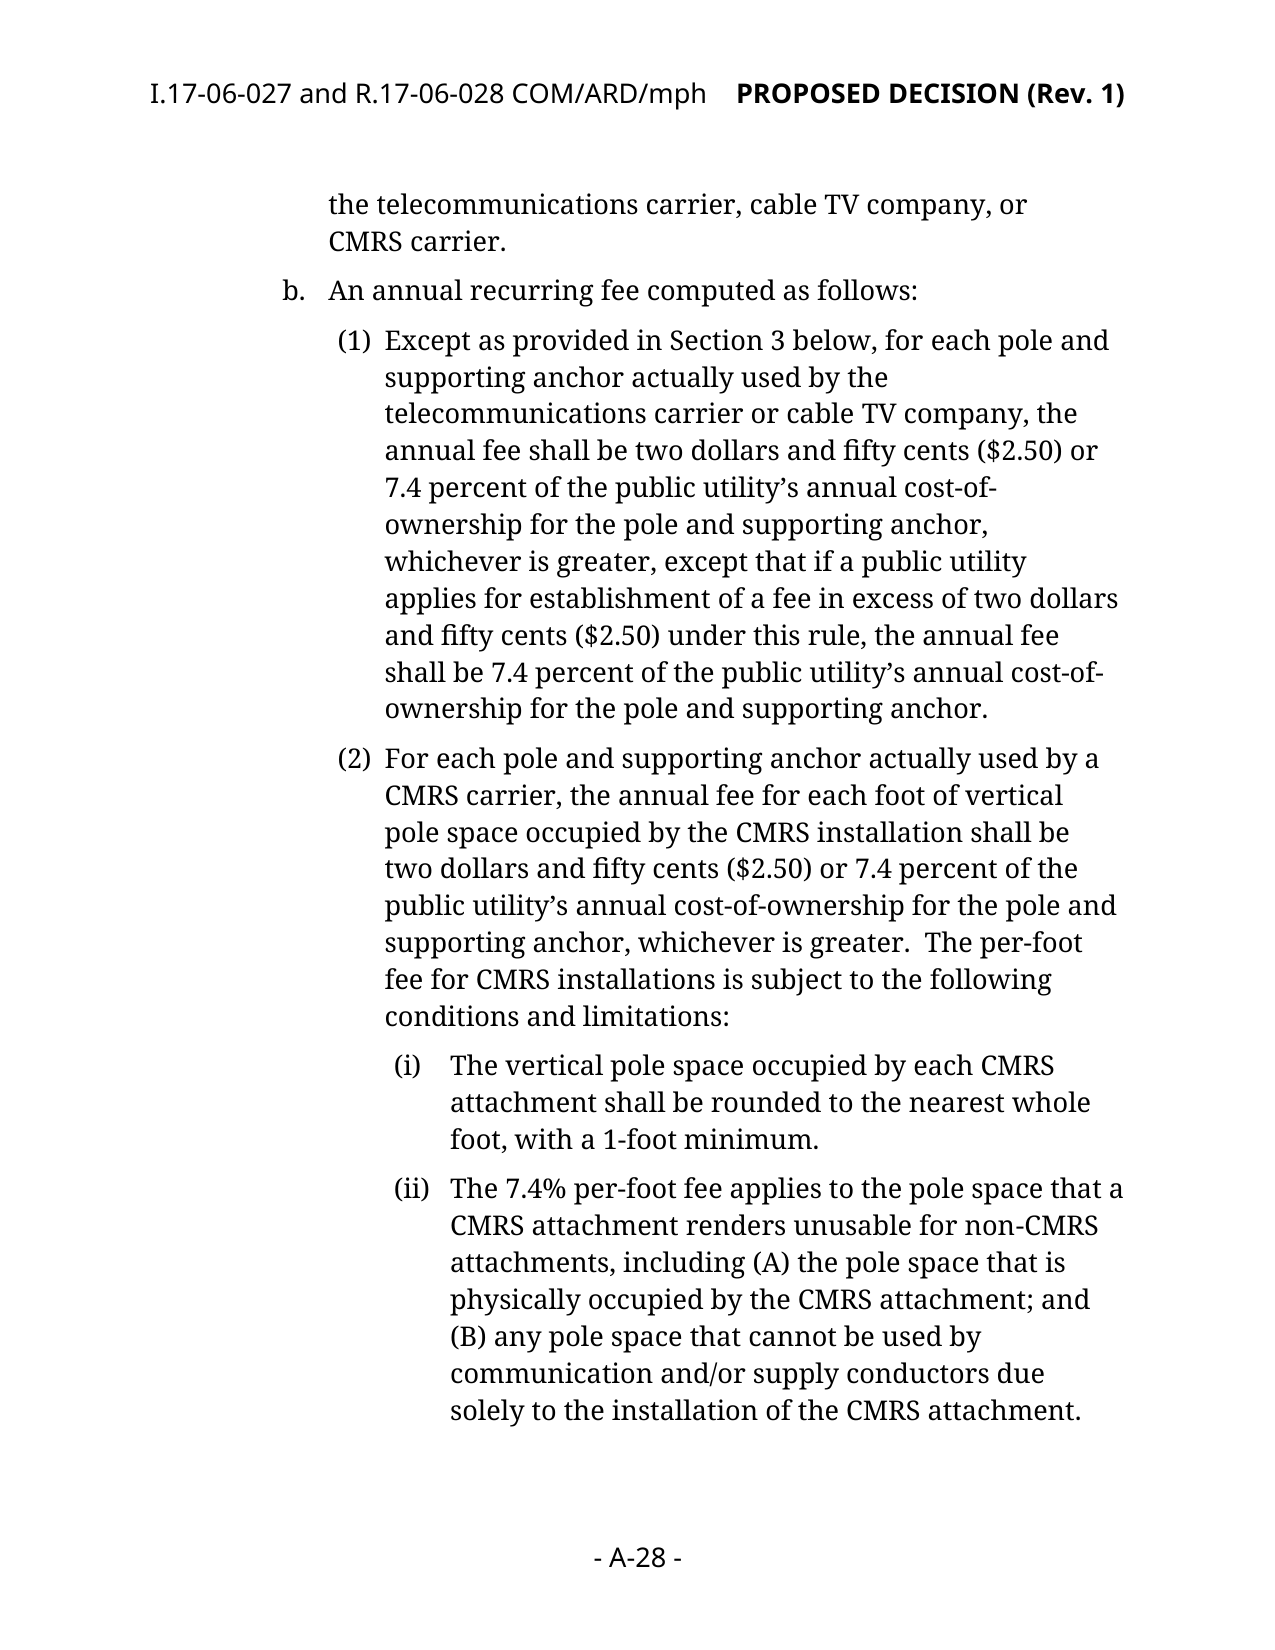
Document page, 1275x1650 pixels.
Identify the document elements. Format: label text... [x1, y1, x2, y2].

text (i) The vertical pole space occupied by each CMRS attachment shall be rounded to the nearest whole foot, with a 1-foot minimum. [394, 1047, 1125, 1157]
text (ii) The 7.4% per-foot fee applies to the pole space that a CMRS attachment renders unusable for non-CMRS attachments, including (A) the pole space that is physically occupied by the CMRS attachment; and (B) any pole space that cannot be used by communication and/or supply conductors due solely to the installation of the CMRS attachment. [394, 1170, 1125, 1428]
text b. An annual recurring fee computed as follows: [282, 272, 1125, 309]
text (2) For each pole and supporting anchor actually used by a CMRS carrier, the annual fee for each foot of vertical pole space occupied by the CMRS installation shall be two dollars and fifty cents ($2.50) or 7.4 percent of the public utility’s annual cost-of-ownership for the pole and supporting anchor, whichever is greater. The per-foot fee for CMRS installations is subject to the following conditions and limitations: [337, 739, 1125, 1034]
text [281, 186, 1125, 259]
text (1) Except as provided in Section 3 below, for each pole and supporting anchor actually used by the telecommunications carrier or cable TV company, the annual fee shall be two dollars and fifty cents ($2.50) or 7.4 percent of the public utility’s annual cost-of-ownership for the pole and supporting anchor, whichever is greater, except that if a public utility applies for establishment of a fee in excess of two dollars and fifty cents ($2.50) under this rule, the annual fee shall be 7.4 percent of the public utility’s annual cost-of-ownership for the pole and supporting anchor. [337, 321, 1125, 727]
